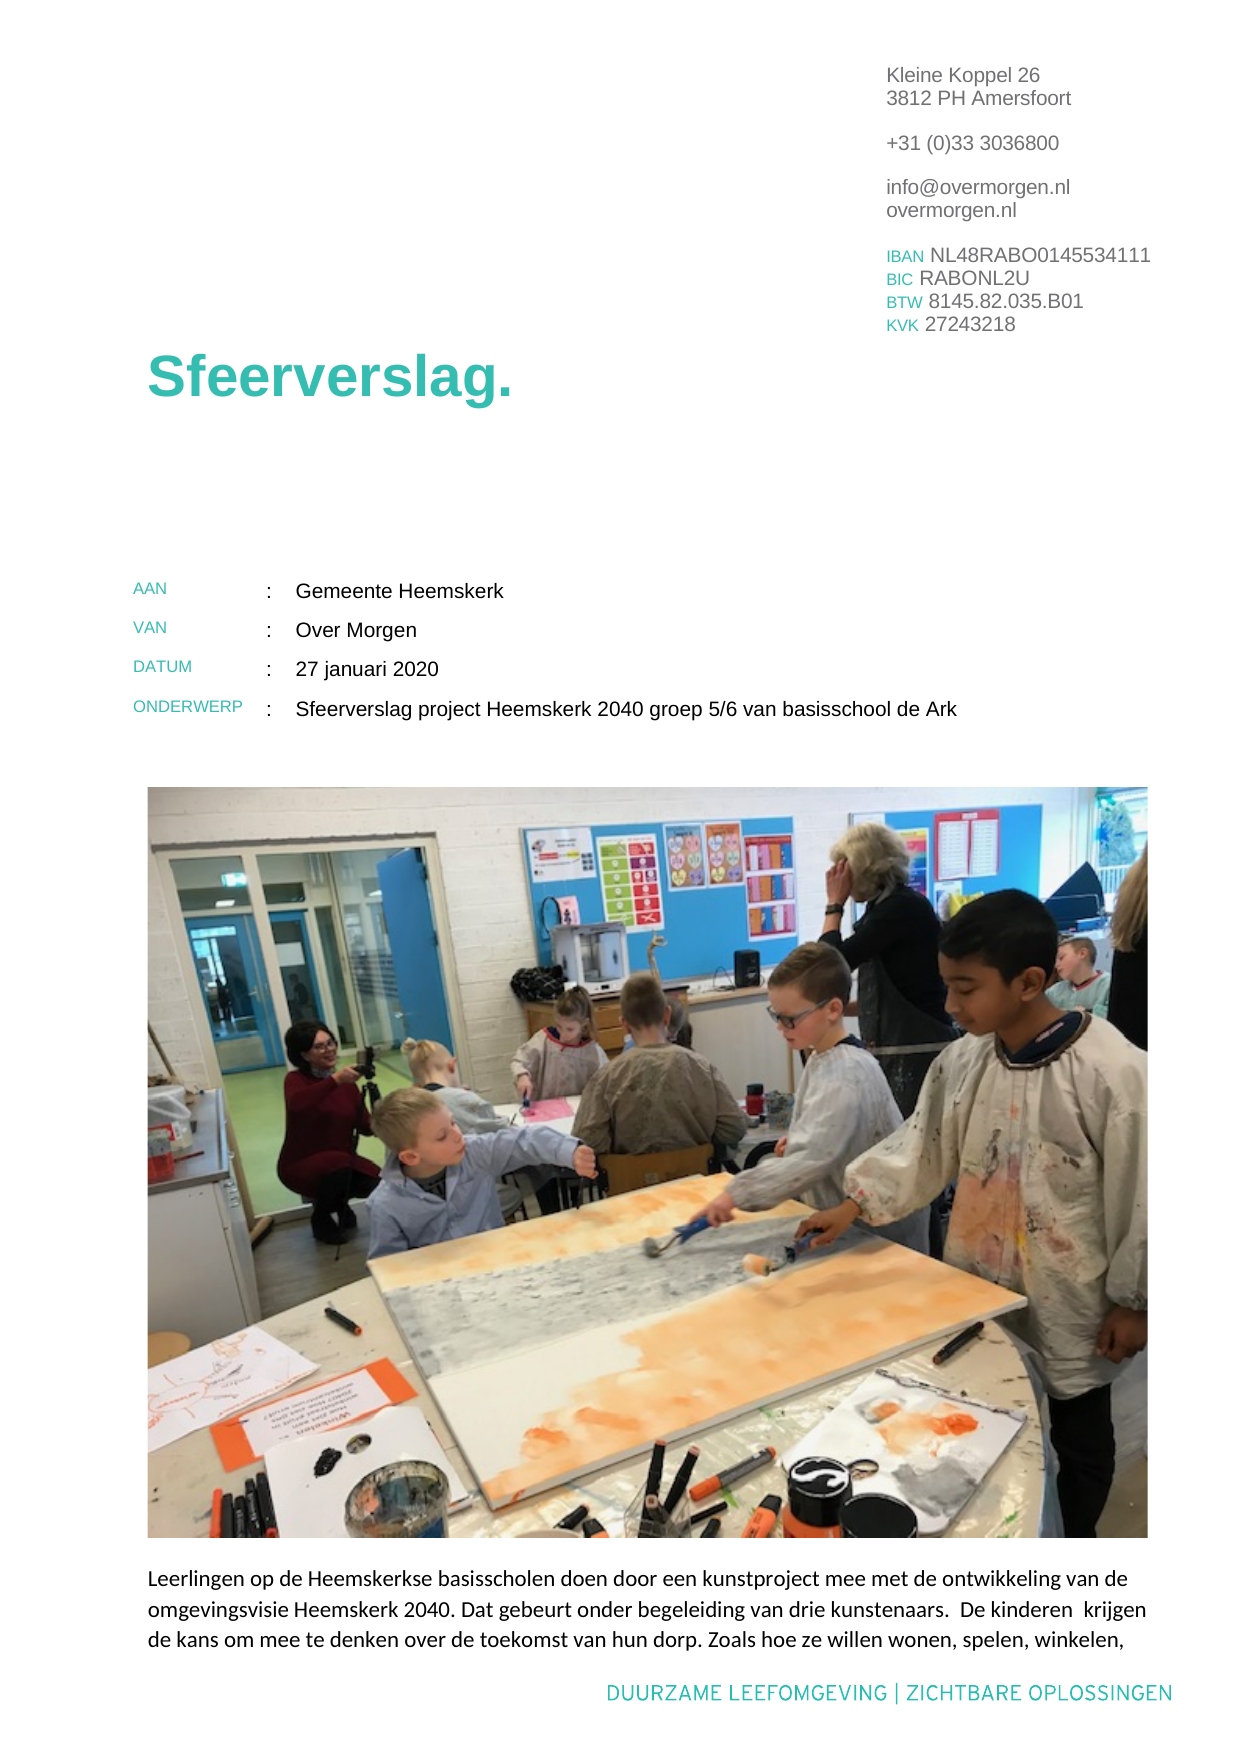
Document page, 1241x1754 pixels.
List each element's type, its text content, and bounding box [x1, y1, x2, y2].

table_cell 27 januari 2020 [284, 651, 1081, 691]
table_header Gemeente Heemskerk [284, 573, 1081, 612]
table_cell : [255, 612, 284, 651]
table_cell Sfeerverslag project Heemskerk 2040 groep 5/6 van basisschool de Ark [284, 691, 1081, 730]
table_cell : [255, 691, 284, 730]
table_cell VAN [122, 612, 254, 651]
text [148, 1564, 1166, 1653]
table_cell Over Morgen [284, 612, 1081, 651]
table_cell ONDERWERP [122, 691, 254, 730]
table_cell : [255, 651, 284, 691]
table_header : [255, 573, 284, 612]
picture [147, 787, 1148, 1538]
text Sfeerverslag. [148, 341, 1166, 408]
table_cell DATUM [122, 651, 254, 691]
table_header AAN [122, 573, 254, 612]
